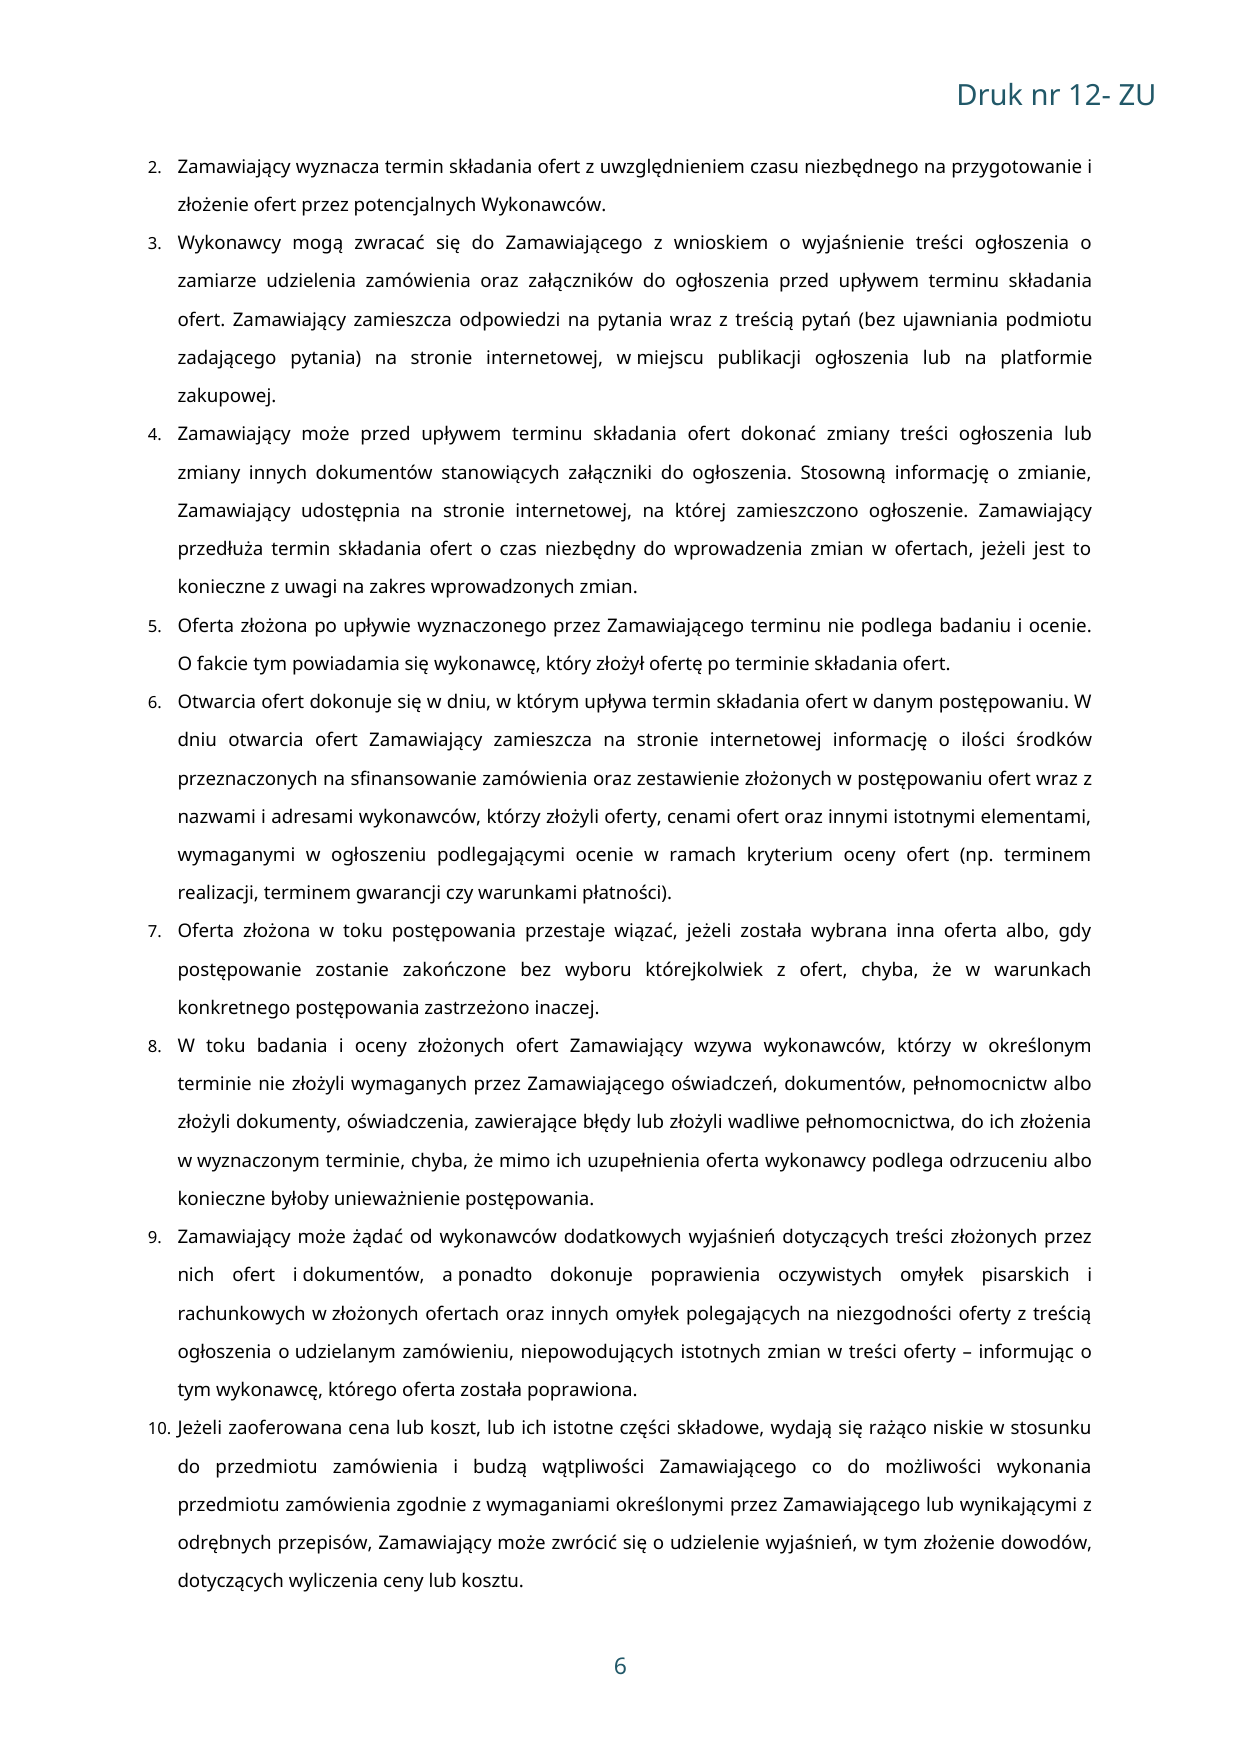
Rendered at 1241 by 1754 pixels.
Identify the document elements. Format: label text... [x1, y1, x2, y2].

list Wykonawcy mogą zwracać się do Zamawiającego z wnioskiem o wyjaśnienie treści ogłoszenia o zamiarze udzielenia zamówienia oraz załączników do ogłoszenia przed upływem terminu składania ofert. Zamawiający zamieszcza odpowiedzi na pytania wraz z treścią pytań (bez ujawniania podmiotu zadającego pytania) na stronie internetowej, w miejscu publikacji ogłoszenia lub na platformie zakupowej. [148, 229, 1093, 408]
list Zamawiający może żądać od wykonawców dodatkowych wyjaśnień dotyczących treści złożonych przez nich ofert i dokumentów, a ponadto dokonuje poprawienia oczywistych omyłek pisarskich i rachunkowych w złożonych ofertach oraz innych omyłek polegających na niezgodności oferty z treścią ogłoszenia o udzielanym zamówieniu, niepowodujących istotnych zmian w treści oferty – informując o tym wykonawcę, którego oferta została poprawiona. [148, 1223, 1093, 1402]
list Jeżeli zaoferowana cena lub koszt, lub ich istotne części składowe, wydają się rażąco niskie w stosunku do przedmiotu zamówienia i budzą wątpliwości Zamawiającego co do możliwości wykonania przedmiotu zamówienia zgodnie z wymaganiami określonymi przez Zamawiającego lub wynikającymi z odrębnych przepisów, Zamawiający może zwrócić się o udzielenie wyjaśnień, w tym złożenie dowodów, dotyczących wyliczenia ceny lub kosztu. [148, 1415, 1093, 1593]
list Zamawiający wyznacza termin składania ofert z uwzględnieniem czasu niezbędnego na przygotowanie i złożenie ofert przez potencjalnych Wykonawców. [148, 153, 1093, 217]
list Otwarcia ofert dokonuje się w dniu, w którym upływa termin składania ofert w danym postępowaniu. W dniu otwarcia ofert Zamawiający zamieszcza na stronie internetowej informację o ilości środków przeznaczonych na sfinansowanie zamówienia oraz zestawienie złożonych w postępowaniu ofert wraz z nazwami i adresami wykonawców, którzy złożyli oferty, cenami ofert oraz innymi istotnymi elementami, wymaganymi w ogłoszeniu podlegającymi ocenie w ramach kryterium oceny ofert (np. terminem realizacji, terminem gwarancji czy warunkami płatności). [148, 688, 1093, 905]
list Oferta złożona w toku postępowania przestaje wiązać, jeżeli została wybrana inna oferta albo, gdy postępowanie zostanie zakończone bez wyboru którejkolwiek z ofert, chyba, że w warunkach konkretnego postępowania zastrzeżono inaczej. [148, 918, 1093, 1020]
list W toku badania i oceny złożonych ofert Zamawiający wzywa wykonawców, którzy w określonym terminie nie złożyli wymaganych przez Zamawiającego oświadczeń, dokumentów, pełnomocnictw albo złożyli dokumenty, oświadczenia, zawierające błędy lub złożyli wadliwe pełnomocnictwa, do ich złożenia w wyznaczonym terminie, chyba, że mimo ich uzupełnienia oferta wykonawcy podlega odrzuceniu albo konieczne byłoby unieważnienie postępowania. [148, 1032, 1093, 1211]
list Zamawiający może przed upływem terminu składania ofert dokonać zmiany treści ogłoszenia lub zmiany innych dokumentów stanowiących załączniki do ogłoszenia. Stosowną informację o zmianie, Zamawiający udostępnia na stronie internetowej, na której zamieszczono ogłoszenie. Zamawiający przedłuża termin składania ofert o czas niezbędny do wprowadzenia zmian w ofertach, jeżeli jest to konieczne z uwagi na zakres wprowadzonych zmian. [148, 421, 1093, 599]
list Oferta złożona po upływie wyznaczonego przez Zamawiającego terminu nie podlega badaniu i ocenie. O fakcie tym powiadamia się wykonawcę, który złożył ofertę po terminie składania ofert. [148, 612, 1093, 676]
